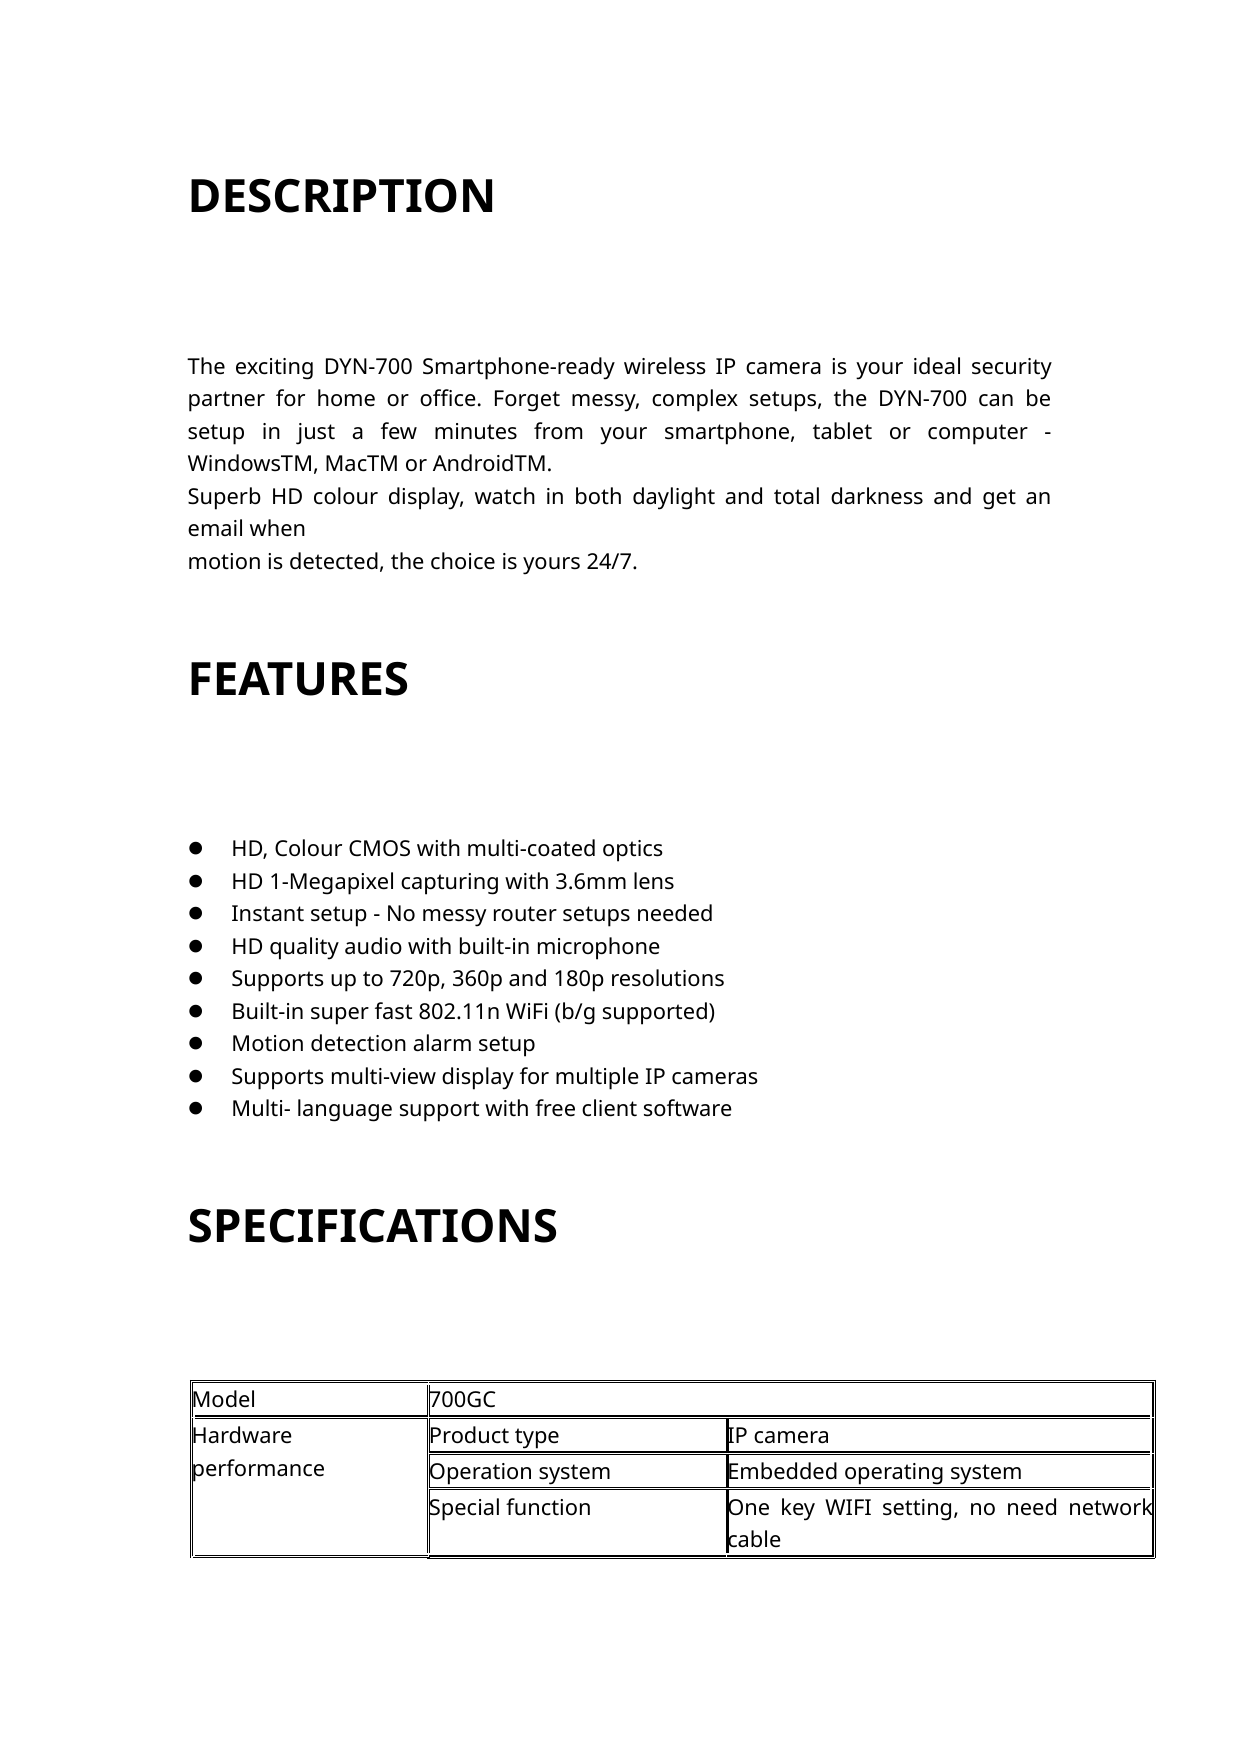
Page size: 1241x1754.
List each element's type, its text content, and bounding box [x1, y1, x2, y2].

table_cell Operation system [430, 1455, 726, 1487]
table_header Model [193, 1383, 429, 1415]
table_header 700GC [429, 1383, 1152, 1415]
subtitle SPECIFICATIONS [187, 1192, 1053, 1257]
list Instant setup - No messy router setups needed [187, 897, 1053, 929]
list Motion detection alarm setup [187, 1027, 1053, 1059]
table_cell Hardware performance [193, 1415, 429, 1555]
table_cell Embedded operating system [729, 1451, 1153, 1487]
list Supports multi-view display for multiple IP cameras [187, 1059, 1053, 1092]
list HD 1-Megapixel capturing with 3.6mm lens [187, 864, 1053, 897]
list Built-in super fast 802.11n WiFi (b/g supported) [187, 994, 1053, 1027]
text Superb HD colour display, watch in both daylight and total darkness and get an email when [187, 479, 1053, 544]
text The exciting DYN-700 Smartphone-ready wireless IP camera is your ideal security partner for home or office. Forget messy, complex setups, the DYN-700 can be setup in just a few minutes from your smartphone, tablet or computer - WindowsTM, MacTM or AndroidTM. [187, 349, 1053, 479]
table_cell Special function [429, 1490, 727, 1555]
subtitle FEATURES [187, 645, 1053, 710]
list HD, Colour CMOS with multi-coated optics [187, 832, 1053, 864]
table_cell One key WIFI setting, no need network cable [727, 1487, 1154, 1555]
list Multi- language support with free client software [187, 1092, 1053, 1124]
list Supports up to 720p, 360p and 180p resolutions [187, 962, 1053, 994]
list HD quality audio with built-in microphone [187, 929, 1053, 962]
text motion is detected, the choice is yours 24/7. [187, 544, 1053, 577]
subtitle DESCRIPTION [187, 162, 1053, 227]
table_cell IP camera [729, 1415, 1153, 1451]
table_cell Product type [430, 1419, 726, 1451]
